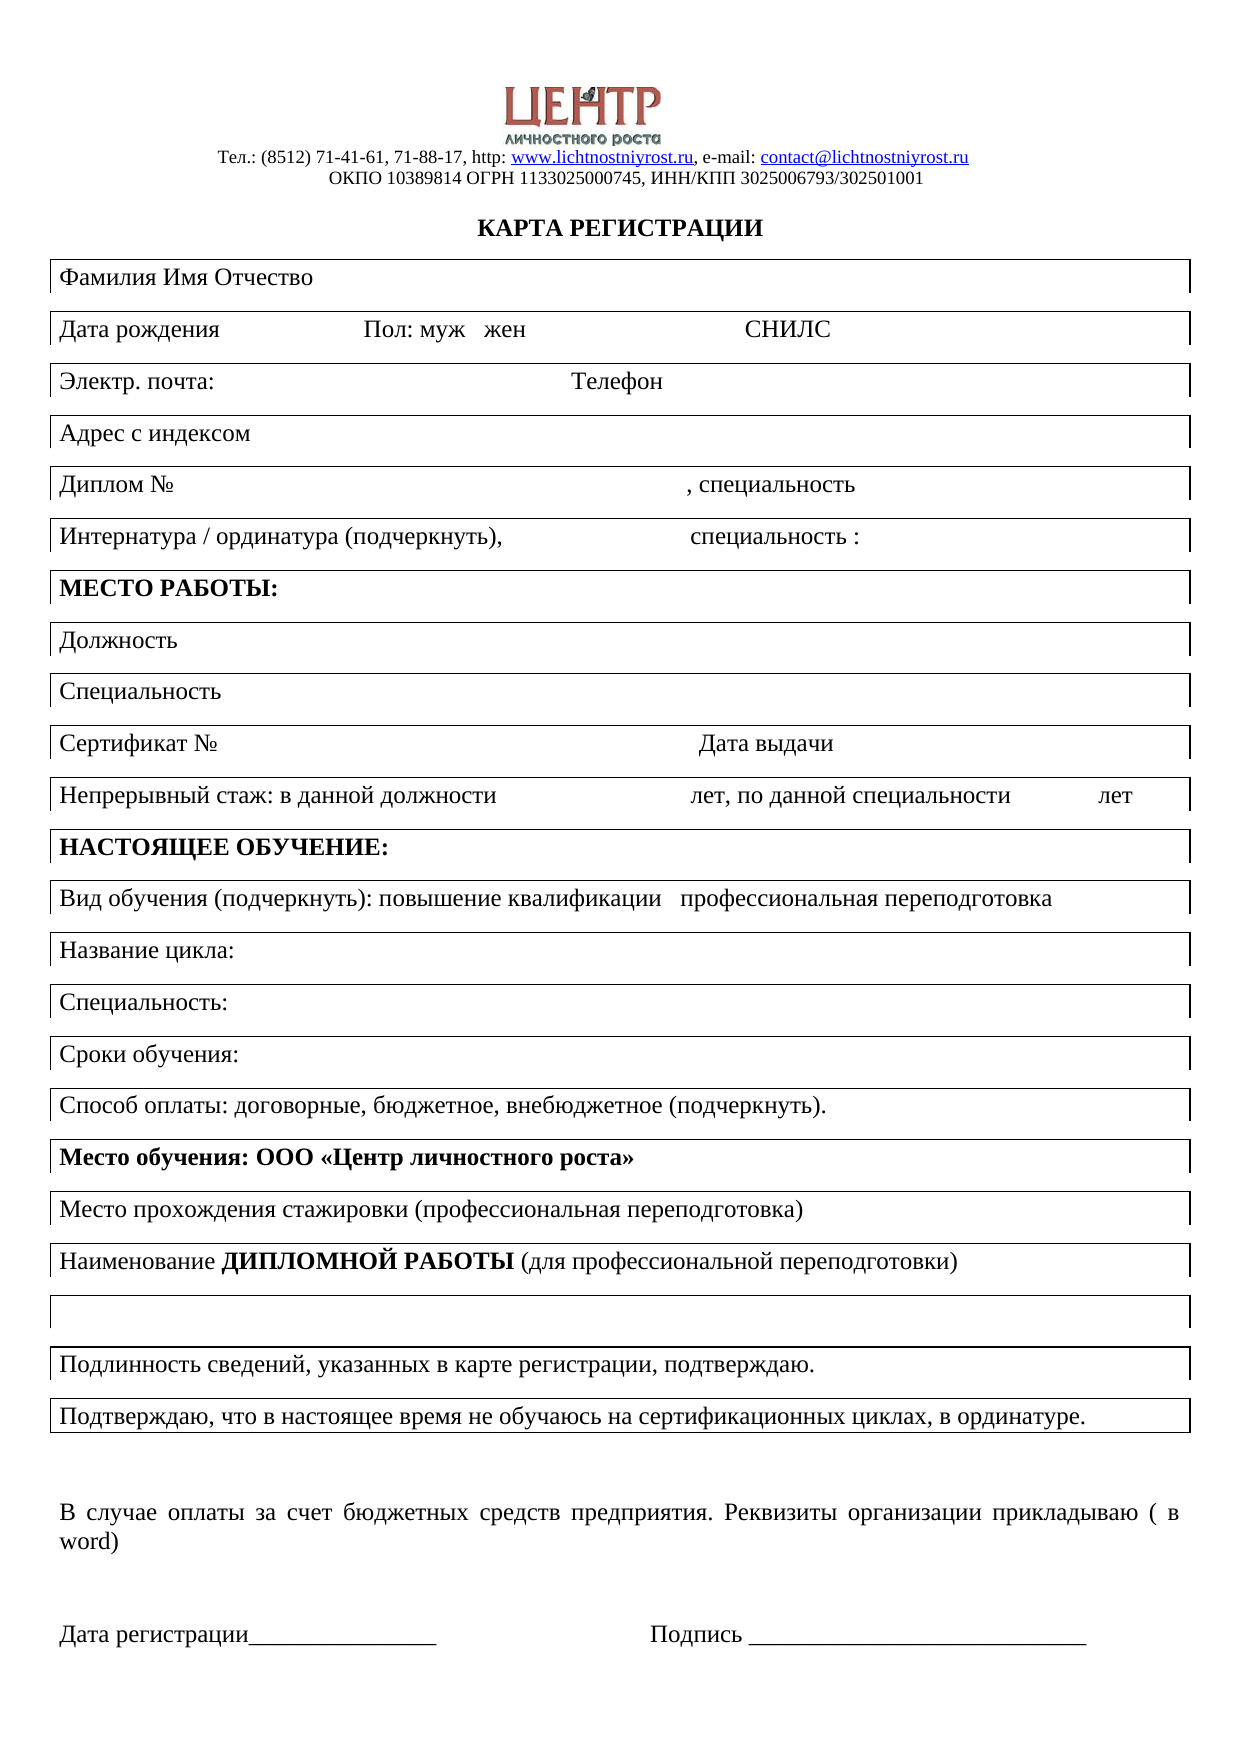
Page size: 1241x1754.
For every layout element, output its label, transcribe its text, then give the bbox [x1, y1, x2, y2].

text Дата регистрации_______________ Подпись ___________________________ [59, 1619, 1181, 1648]
picture [502, 87, 661, 146]
text Дата рождения Пол: муж жен СНИЛС [51, 312, 1189, 345]
text Подлинность сведений, указанных в карте регистрации, подтверждаю. [51, 1348, 1189, 1380]
text Тел.: (8512) 71-41-61, 71-88-17, http: www.lichtnostniyrost.ru, e-mail: contact@lichtnostniyrost.ru [177, 146, 1009, 167]
text КАРТА РЕГИСТРАЦИИ [59, 213, 1181, 241]
text Интернатура / ординатура (подчеркнуть), специальность : [51, 519, 1189, 552]
text МЕСТО РАБОТЫ: [51, 571, 1189, 604]
text НАСТОЯЩЕЕ ОБУЧЕНИЕ: [51, 830, 1189, 863]
text Должность [51, 623, 1189, 656]
text Диплом № , специальность [51, 467, 1189, 500]
text Сроки обучения: [51, 1037, 1189, 1070]
text Электр. почта: Телефон [51, 364, 1189, 397]
text Адрес с индексом [51, 416, 1189, 448]
text Сертификат № Дата выдачи [51, 726, 1189, 759]
text Вид обучения (подчеркнуть): повышение квалификации профессиональная переподготовка [51, 881, 1189, 914]
text В случае оплаты за счет бюджетных средств предприятия. Реквизиты организации прикладываю ( в word) [59, 1497, 1181, 1555]
text Подтверждаю, что в настоящее время не обучаюсь на сертификационных циклах, в ординатуре. [51, 1399, 1189, 1432]
text Наименование ДИПЛОМНОЙ РАБОТЫ (для профессиональной переподготовки) [51, 1244, 1189, 1277]
text Фамилия Имя Отчество [51, 260, 1189, 293]
text Непрерывный стаж: в данной должности лет, по данной специальности лет [51, 778, 1189, 811]
text ОКПО 10389814 ОГРН 1133025000745, ИНН/КПП 3025006793/302501001 [244, 167, 1009, 189]
text Название цикла: [51, 933, 1189, 966]
text Место прохождения стажировки (профессиональная переподготовка) [51, 1192, 1189, 1225]
text Место обучения: ООО «Центр личностного роста» [51, 1140, 1189, 1173]
text Специальность: [51, 985, 1189, 1018]
text Специальность [51, 674, 1189, 707]
text Способ оплаты: договорные, бюджетное, внебюджетное (подчеркнуть). [51, 1089, 1189, 1121]
